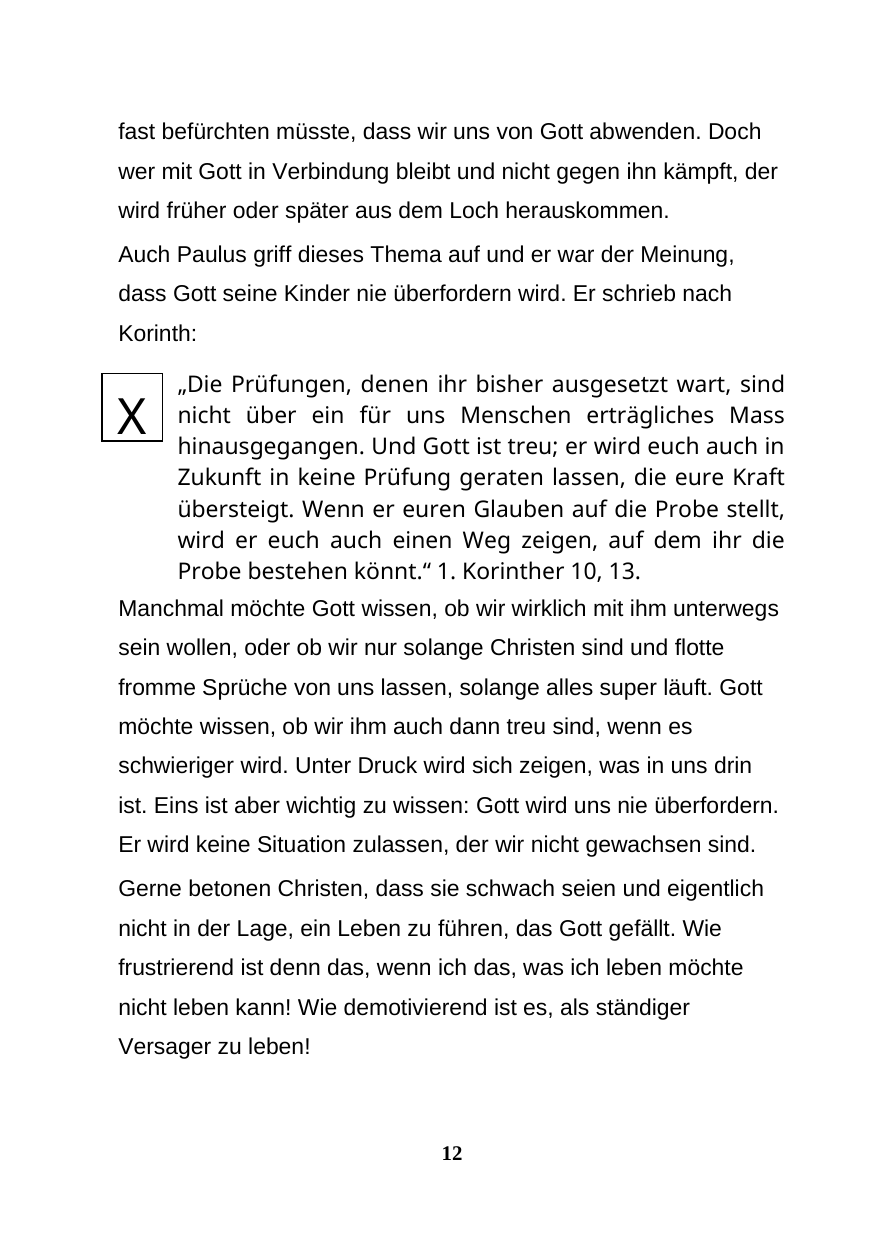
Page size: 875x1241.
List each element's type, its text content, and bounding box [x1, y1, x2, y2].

list Auch Paulus griff dieses Thema auf und er war der Meinung, dass Gott seine Kinder nie überfordern wird. Er schrieb nach Korinth: [118, 241, 785, 346]
text „Die Prüfungen, denen ihr bisher ausgesetzt wart, sind nicht über ein für uns Menschen erträgliches Mass hinausgegangen. Und Gott ist treu; er wird euch auch in Zukunft in keine Prüfung geraten lassen, die eure Kraft übersteigt. Wenn er euren Glauben auf die Probe stellt, wird er euch auch einen Weg zeigen, auf dem ihr die Probe bestehen könnt.“ 1. Korinther 10, 13. [177, 367, 785, 586]
list Manchmal möchte Gott wissen, ob wir wirklich mit ihm unterwegs sein wollen, oder ob wir nur solange Christen sind und flotte fromme Sprüche von uns lassen, solange alles super läuft. Gott möchte wissen, ob wir ihm auch dann treu sind, wenn es schwieriger wird. Unter Druck wird sich zeigen, was in uns drin ist. Eins ist aber wichtig zu wissen: Gott wird uns nie überfordern. Er wird keine Situation zulassen, der wir nicht gewachsen sind. [118, 594, 785, 858]
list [118, 118, 785, 223]
list Gerne betonen Christen, dass sie schwach seien und eigentlich nicht in der Lage, ein Leben zu führen, das Gott gefällt. Wie frustrierend ist denn das, wenn ich das, was ich leben möchte nicht leben kann! Wie demotivierend ist es, als ständiger Versager zu leben! [118, 875, 785, 1059]
